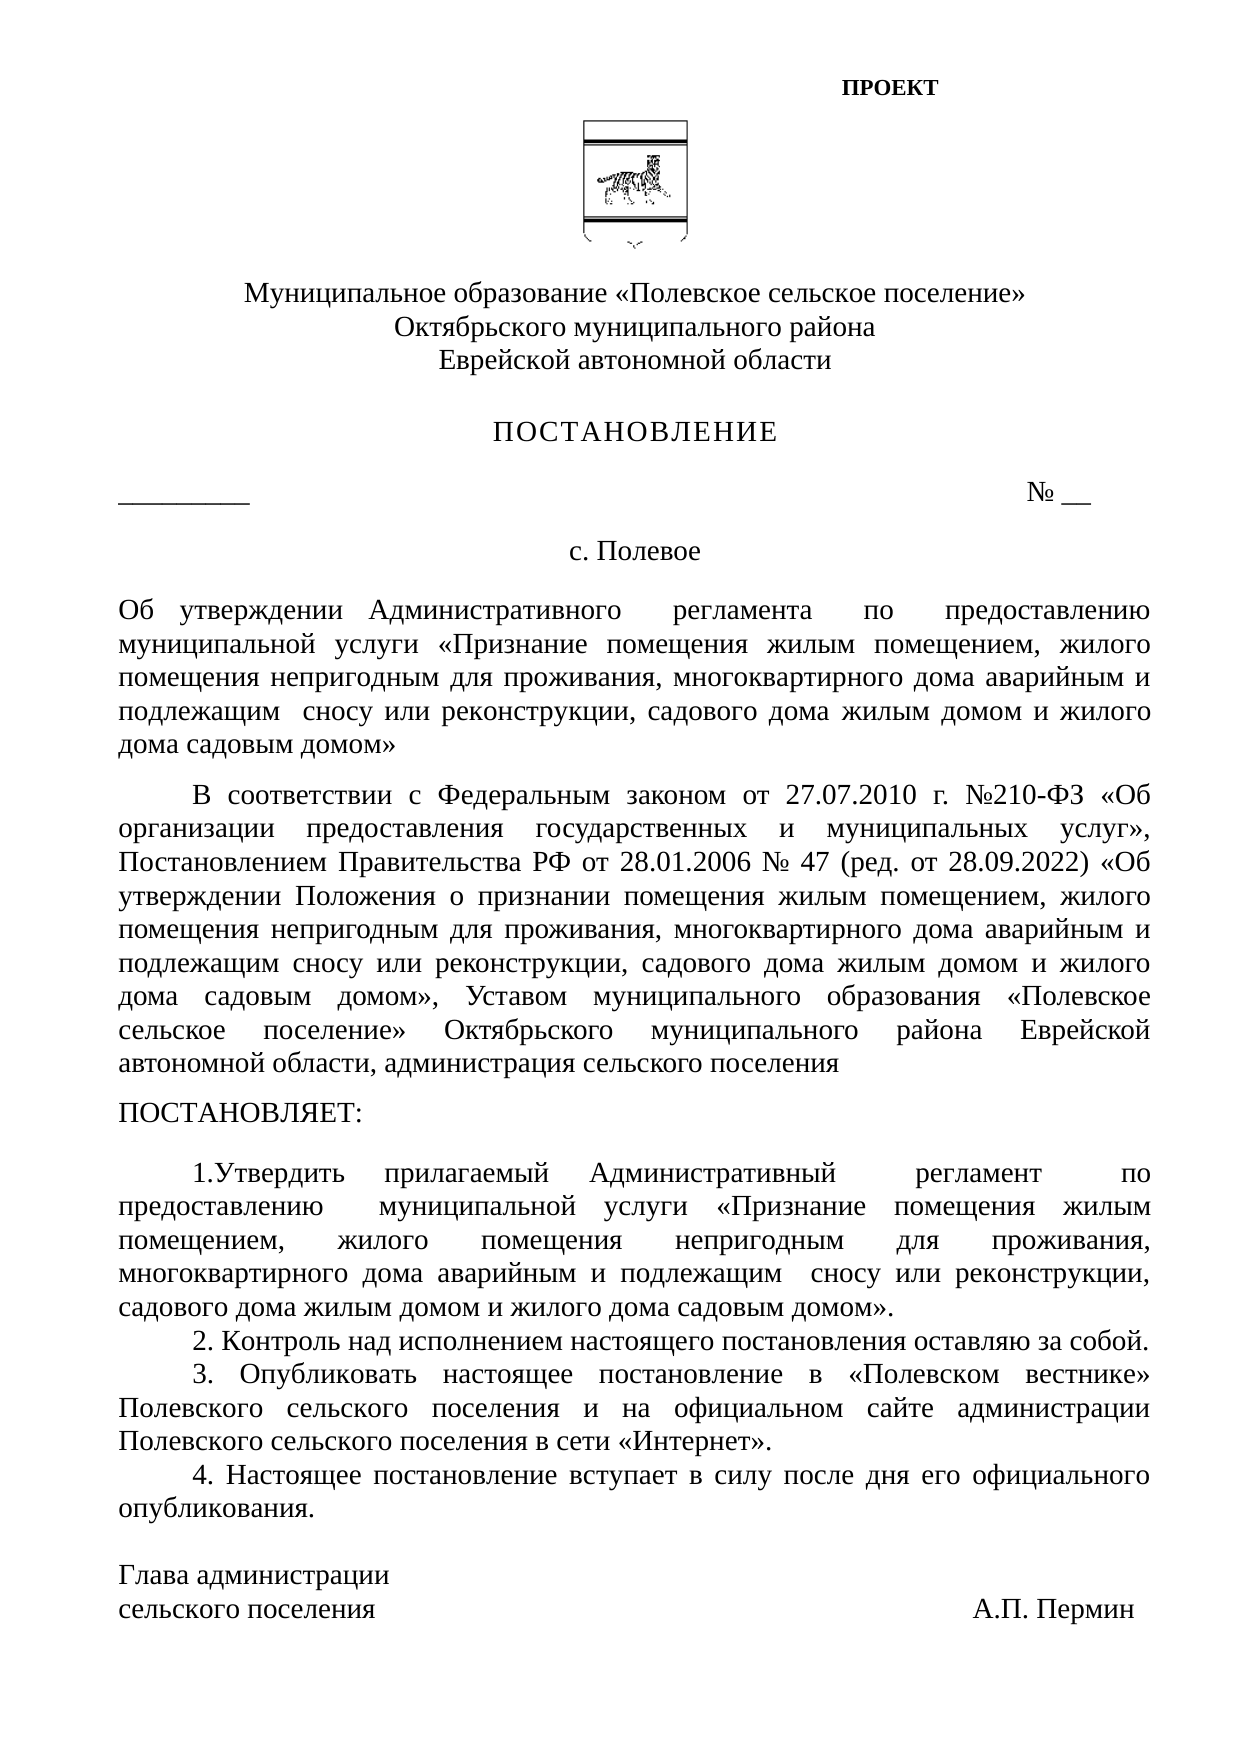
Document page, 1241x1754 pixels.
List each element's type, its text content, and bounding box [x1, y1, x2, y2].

subtitle В соответствии с Федеральным законом от 27.07.2010 г. №210-ФЗ «Об организации предоставления государственных и муниципальных услуг», Постановлением Правительства РФ от 28.01.2006 № 47 (ред. от 28.09.2022) «Об утверждении Положения о признании помещения жилым помещением, жилого помещения непригодным для проживания, многоквартирного дома аварийным и подлежащим сносу или реконструкции, садового дома жилым домом и жилого дома садовым домом», Уставом муниципального образования «Полевское сельское поселение» Октябрьского муниципального района Еврейской автономной области, администрация сельского поселения [118, 777, 1152, 1079]
subtitle 2. Контроль над исполнением настоящего постановления оставляю за собой. [118, 1323, 1152, 1356]
text Об утверждении Административного регламента по предоставлению муниципальной услуги «Признание помещения жилым помещением, жилого помещения непригодным для проживания, многоквартирного дома аварийным и подлежащим сносу или реконструкции, садового дома жилым домом и жилого дома садовым домом» [118, 592, 1152, 760]
text 3. Опубликовать настоящее постановление в «Полевском вестнике» Полевского сельского поселения и на официальном сайте администрации Полевского сельского поселения в сети «Интернет». [118, 1356, 1152, 1457]
text Октябрьского муниципального района [118, 309, 1152, 342]
text с. Полевое [118, 533, 1152, 567]
text Еврейской автономной области [118, 342, 1152, 376]
text Глава администрации [118, 1557, 1152, 1591]
text ПОСТАНОВЛЕНИЕ [118, 414, 1152, 448]
text 1.Утвердить прилагаемый Административный регламент по предоставлению муниципальной услуги «Признание помещения жилым помещением, жилого помещения непригодным для проживания, многоквартирного дома аварийным и подлежащим сносу или реконструкции, садового дома жилым домом и жилого дома садовым домом». [118, 1155, 1152, 1323]
text _________ № __ [118, 474, 1152, 507]
text Муниципальное образование «Полевское сельское поселение» [118, 275, 1152, 309]
text 4. Настоящее постановление вступает в силу после дня его официального опубликования. [118, 1457, 1152, 1524]
text ПОСТАНОВЛЯЕТ: [118, 1096, 1152, 1129]
text сельского поселения А.П. Пермин [118, 1591, 1152, 1624]
